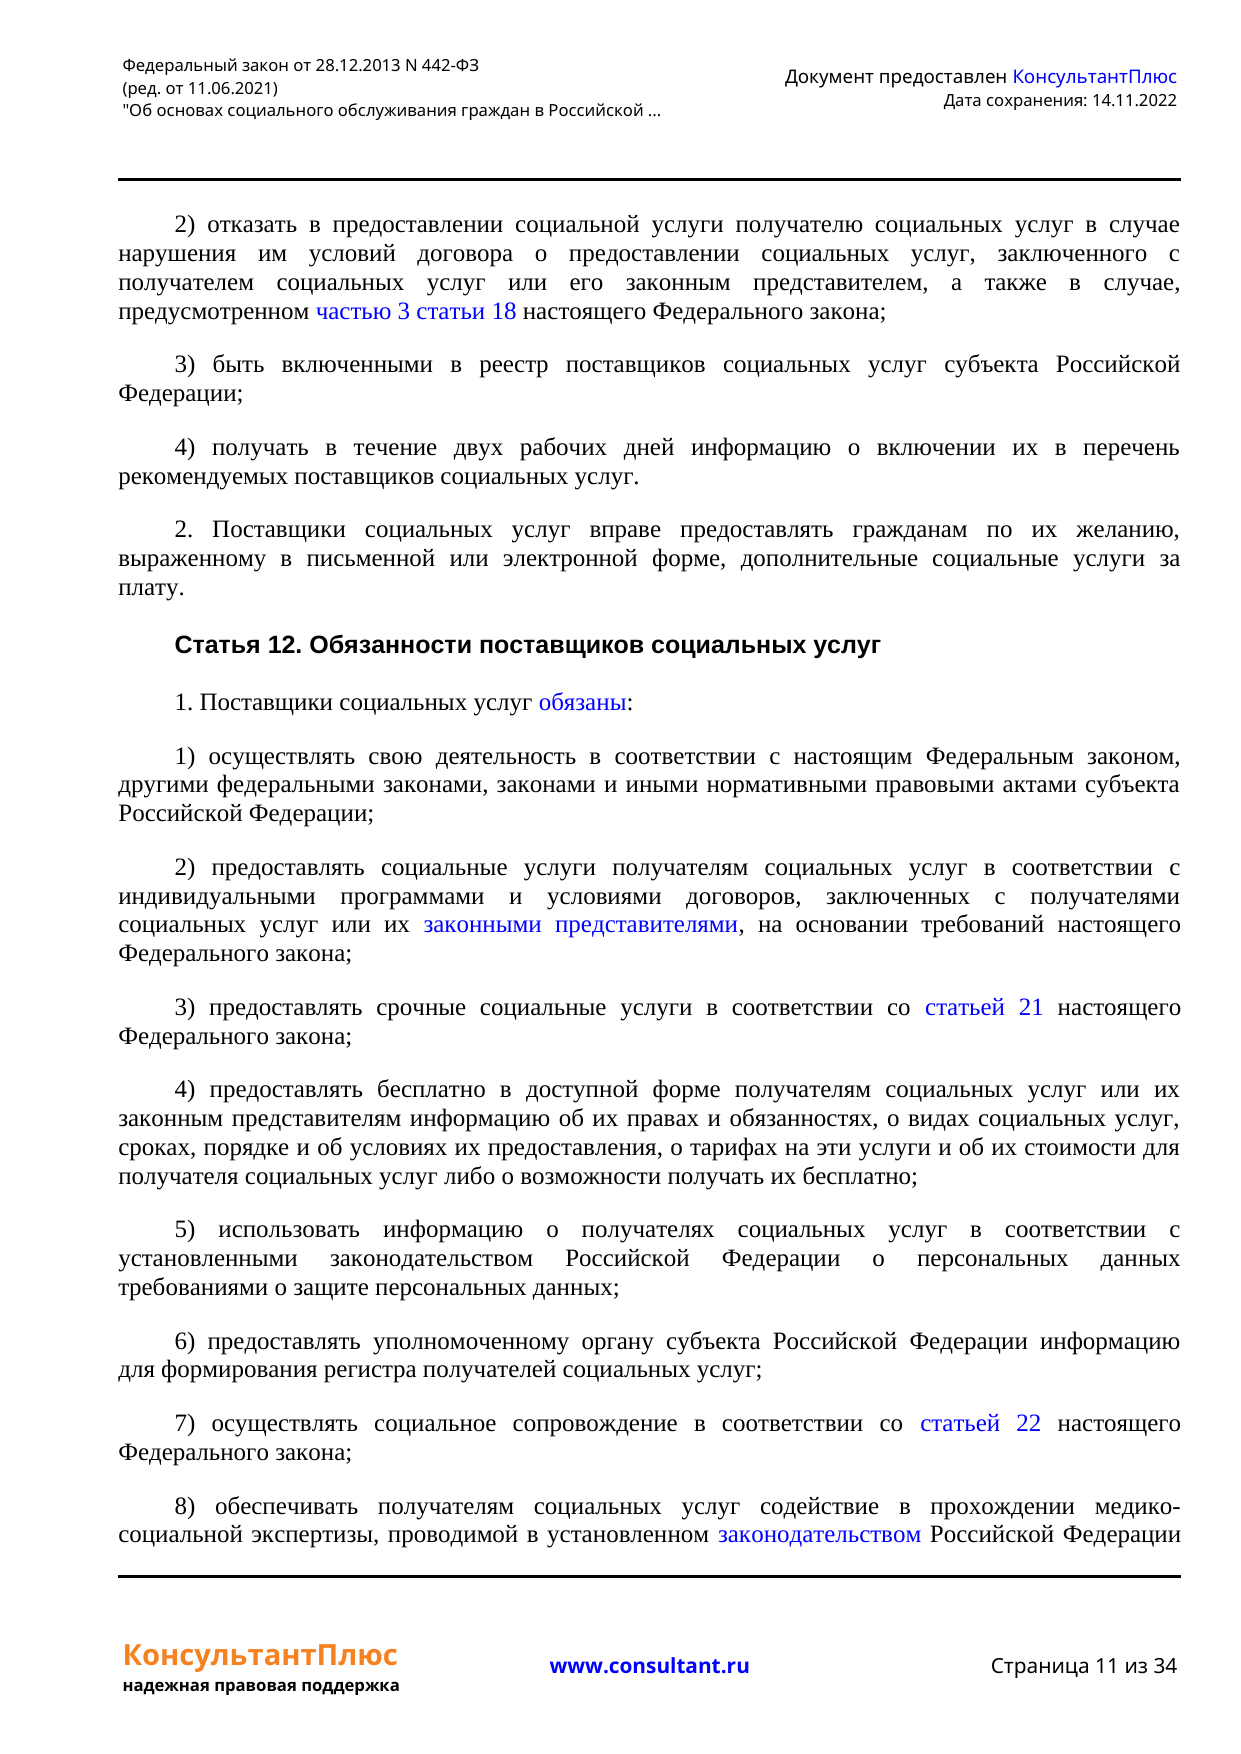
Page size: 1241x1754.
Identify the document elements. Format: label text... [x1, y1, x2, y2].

text 1) осуществлять свою деятельность в соответствии с настоящим Федеральным законом, другими федеральными законами, законами и иными нормативными правовыми актами субъекта Российской Федерации; [118, 741, 1181, 827]
text 3) быть включенными в реестр поставщиков социальных услуг субъекта Российской Федерации; [118, 349, 1181, 407]
title Статья 12. Обязанности поставщиков социальных услуг [118, 629, 1181, 658]
text 3) предоставлять срочные социальные услуги в соответствии со статьей 21 настоящего Федерального закона; [118, 992, 1181, 1049]
text 4) получать в течение двух рабочих дней информацию о включении их в перечень рекомендуемых поставщиков социальных услуг. [118, 432, 1181, 489]
text 1. Поставщики социальных услуг обязаны: [118, 687, 1181, 716]
text 5) использовать информацию о получателях социальных услуг в соответствии с установленными законодательством Российской Федерации о персональных данных требованиями о защите персональных данных; [118, 1214, 1181, 1301]
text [118, 1491, 1181, 1548]
text 2. Поставщики социальных услуг вправе предоставлять гражданам по их желанию, выраженному в письменной или электронной форме, дополнительные социальные услуги за плату. [118, 514, 1181, 601]
text 2) предоставлять социальные услуги получателям социальных услуг в соответствии с индивидуальными программами и условиями договоров, заключенных с получателями социальных услуг или их законными представителями, на основании требований настоящего Федерального закона; [118, 852, 1181, 967]
text 6) предоставлять уполномоченному органу субъекта Российской Федерации информацию для формирования регистра получателей социальных услуг; [118, 1326, 1181, 1383]
text 2) отказать в предоставлении социальной услуги получателю социальных услуг в случае нарушения им условий договора о предоставлении социальных услуг, заключенного с получателем социальных услуг или его законным представителем, а также в случае, предусмотренном частью 3 статьи 18 настоящего Федерального закона; [118, 209, 1181, 324]
text 4) предоставлять бесплатно в доступной форме получателям социальных услуг или их законным представителям информацию об их правах и обязанностях, о видах социальных услуг, сроках, порядке и об условиях их предоставления, о тарифах на эти услуги и об их стоимости для получателя социальных услуг либо о возможности получать их бесплатно; [118, 1074, 1181, 1189]
text 7) осуществлять социальное сопровождение в соответствии со статьей 22 настоящего Федерального закона; [118, 1408, 1181, 1466]
